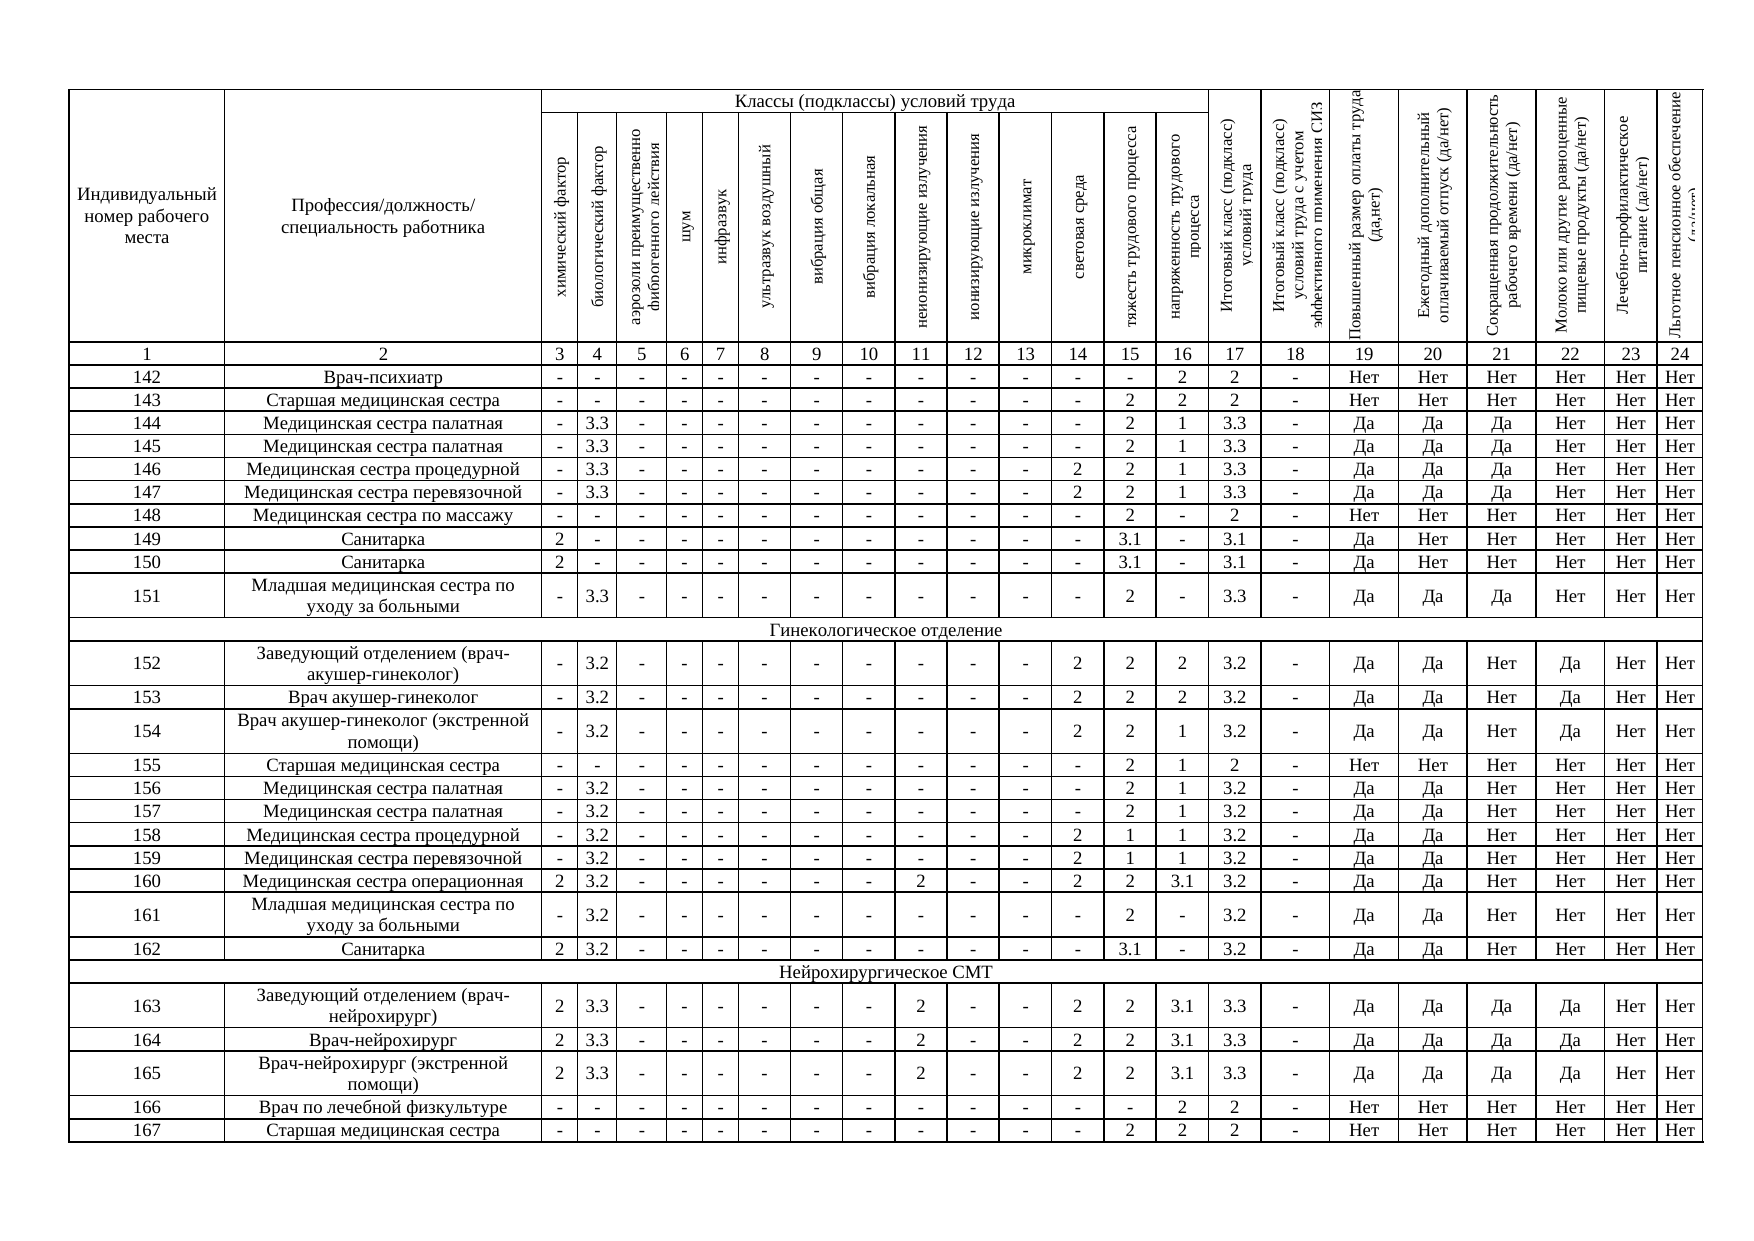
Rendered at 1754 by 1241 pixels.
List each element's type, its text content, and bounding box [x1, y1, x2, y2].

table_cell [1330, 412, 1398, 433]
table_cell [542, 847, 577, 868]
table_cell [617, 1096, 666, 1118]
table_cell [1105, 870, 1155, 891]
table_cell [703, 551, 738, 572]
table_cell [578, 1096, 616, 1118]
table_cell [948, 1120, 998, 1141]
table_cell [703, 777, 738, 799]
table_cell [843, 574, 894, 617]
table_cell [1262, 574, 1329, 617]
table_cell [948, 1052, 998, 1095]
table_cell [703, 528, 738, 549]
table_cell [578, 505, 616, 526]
table_header Ежегодный дополнительный оплачиваемый отпуск (да/нет) [1399, 90, 1466, 341]
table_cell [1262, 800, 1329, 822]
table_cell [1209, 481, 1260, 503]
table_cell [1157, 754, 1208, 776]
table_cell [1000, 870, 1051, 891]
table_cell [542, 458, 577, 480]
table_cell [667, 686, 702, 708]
table_cell 6 [667, 343, 702, 364]
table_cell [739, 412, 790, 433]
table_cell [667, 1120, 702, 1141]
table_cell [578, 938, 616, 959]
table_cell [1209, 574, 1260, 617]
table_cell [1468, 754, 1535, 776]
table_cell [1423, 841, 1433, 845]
table_cell световая среда [1052, 113, 1103, 341]
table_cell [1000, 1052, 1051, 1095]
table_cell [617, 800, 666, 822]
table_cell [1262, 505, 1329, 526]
table_cell 20 [1399, 343, 1466, 364]
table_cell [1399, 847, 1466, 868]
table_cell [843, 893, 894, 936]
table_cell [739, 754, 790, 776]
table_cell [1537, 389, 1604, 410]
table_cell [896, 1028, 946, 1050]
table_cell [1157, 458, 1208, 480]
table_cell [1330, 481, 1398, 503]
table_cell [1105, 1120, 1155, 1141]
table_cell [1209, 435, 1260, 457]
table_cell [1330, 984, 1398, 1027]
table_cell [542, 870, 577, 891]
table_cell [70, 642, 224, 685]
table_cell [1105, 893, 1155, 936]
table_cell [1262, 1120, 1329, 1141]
table_cell 23 [1605, 343, 1656, 364]
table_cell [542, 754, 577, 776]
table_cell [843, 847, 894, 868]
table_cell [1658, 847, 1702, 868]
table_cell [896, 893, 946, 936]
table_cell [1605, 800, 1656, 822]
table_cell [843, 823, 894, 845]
table_cell 7 [703, 343, 738, 364]
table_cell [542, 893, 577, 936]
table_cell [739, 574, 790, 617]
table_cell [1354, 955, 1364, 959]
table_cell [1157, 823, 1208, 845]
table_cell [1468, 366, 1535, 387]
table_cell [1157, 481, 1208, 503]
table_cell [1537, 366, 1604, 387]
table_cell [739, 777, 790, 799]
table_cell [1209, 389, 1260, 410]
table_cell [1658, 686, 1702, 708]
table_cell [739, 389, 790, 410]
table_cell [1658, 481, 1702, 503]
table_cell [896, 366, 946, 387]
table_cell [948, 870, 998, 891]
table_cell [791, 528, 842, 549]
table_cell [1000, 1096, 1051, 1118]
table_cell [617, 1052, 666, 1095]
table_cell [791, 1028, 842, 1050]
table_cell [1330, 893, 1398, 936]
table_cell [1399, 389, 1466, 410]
table_cell 16 [1157, 343, 1208, 364]
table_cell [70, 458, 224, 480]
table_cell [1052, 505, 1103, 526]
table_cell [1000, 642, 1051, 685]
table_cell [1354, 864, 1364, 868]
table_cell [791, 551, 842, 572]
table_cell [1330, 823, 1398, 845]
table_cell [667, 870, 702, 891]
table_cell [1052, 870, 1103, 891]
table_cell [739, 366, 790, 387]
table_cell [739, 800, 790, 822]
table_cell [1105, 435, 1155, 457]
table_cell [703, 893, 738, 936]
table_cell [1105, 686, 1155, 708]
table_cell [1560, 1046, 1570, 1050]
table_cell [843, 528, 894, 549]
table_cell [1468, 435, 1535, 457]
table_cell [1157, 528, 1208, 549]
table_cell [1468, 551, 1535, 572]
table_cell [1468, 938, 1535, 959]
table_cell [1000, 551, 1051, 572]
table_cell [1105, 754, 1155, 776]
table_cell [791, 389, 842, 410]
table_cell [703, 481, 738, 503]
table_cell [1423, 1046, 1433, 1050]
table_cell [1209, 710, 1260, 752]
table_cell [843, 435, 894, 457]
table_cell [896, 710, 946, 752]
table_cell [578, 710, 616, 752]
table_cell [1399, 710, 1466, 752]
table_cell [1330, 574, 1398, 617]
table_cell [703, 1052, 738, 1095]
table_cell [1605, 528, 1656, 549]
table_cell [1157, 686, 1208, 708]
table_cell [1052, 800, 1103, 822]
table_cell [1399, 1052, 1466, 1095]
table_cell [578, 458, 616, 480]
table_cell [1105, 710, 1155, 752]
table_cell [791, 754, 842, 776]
table_cell инфразвук [703, 113, 738, 341]
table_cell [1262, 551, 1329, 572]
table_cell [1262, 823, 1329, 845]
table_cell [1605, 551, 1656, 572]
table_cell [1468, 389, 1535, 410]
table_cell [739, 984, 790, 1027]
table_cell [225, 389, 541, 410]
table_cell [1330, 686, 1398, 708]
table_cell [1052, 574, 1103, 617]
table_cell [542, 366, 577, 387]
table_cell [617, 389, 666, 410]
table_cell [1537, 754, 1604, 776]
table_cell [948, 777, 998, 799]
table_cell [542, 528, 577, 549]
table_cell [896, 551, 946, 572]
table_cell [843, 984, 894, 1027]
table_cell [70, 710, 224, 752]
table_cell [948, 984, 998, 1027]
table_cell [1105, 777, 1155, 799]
table_cell микроклимат [1000, 113, 1051, 341]
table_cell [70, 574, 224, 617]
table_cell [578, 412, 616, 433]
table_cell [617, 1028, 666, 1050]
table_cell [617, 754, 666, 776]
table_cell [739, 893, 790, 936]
table_cell 10 [843, 343, 894, 364]
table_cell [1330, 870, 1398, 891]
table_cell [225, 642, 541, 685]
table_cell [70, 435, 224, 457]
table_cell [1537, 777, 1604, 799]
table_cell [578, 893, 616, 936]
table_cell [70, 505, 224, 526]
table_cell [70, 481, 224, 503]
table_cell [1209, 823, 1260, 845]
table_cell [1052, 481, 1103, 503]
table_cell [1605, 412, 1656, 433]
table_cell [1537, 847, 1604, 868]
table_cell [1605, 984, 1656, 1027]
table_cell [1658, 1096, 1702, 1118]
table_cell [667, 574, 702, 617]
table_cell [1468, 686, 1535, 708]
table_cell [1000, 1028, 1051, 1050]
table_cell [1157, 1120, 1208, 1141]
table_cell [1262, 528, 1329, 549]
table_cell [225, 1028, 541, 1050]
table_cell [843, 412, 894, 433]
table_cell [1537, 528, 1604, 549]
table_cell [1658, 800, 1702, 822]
table_cell 11 [896, 343, 946, 364]
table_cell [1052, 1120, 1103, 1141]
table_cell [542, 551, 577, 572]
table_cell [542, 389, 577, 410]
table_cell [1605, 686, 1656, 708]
table_cell 12 [948, 343, 998, 364]
table_header Итоговый класс (подкласс) условий труда с учетом эффективного применения СИЗ [1262, 90, 1329, 341]
table_cell биологический фактор [578, 113, 616, 341]
table_cell напряженность трудового процесса [1157, 113, 1208, 341]
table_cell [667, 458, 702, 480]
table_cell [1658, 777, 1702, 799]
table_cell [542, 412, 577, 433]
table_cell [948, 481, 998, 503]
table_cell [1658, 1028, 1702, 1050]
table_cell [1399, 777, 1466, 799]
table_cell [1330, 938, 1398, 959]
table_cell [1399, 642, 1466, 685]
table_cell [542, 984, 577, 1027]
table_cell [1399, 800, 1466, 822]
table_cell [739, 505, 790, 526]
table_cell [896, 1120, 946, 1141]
table_cell химический фактор [542, 113, 577, 341]
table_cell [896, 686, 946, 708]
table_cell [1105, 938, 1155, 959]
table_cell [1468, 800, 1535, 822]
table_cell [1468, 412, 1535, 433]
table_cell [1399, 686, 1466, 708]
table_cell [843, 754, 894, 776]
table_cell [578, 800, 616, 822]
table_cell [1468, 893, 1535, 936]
table_cell 17 [1209, 343, 1260, 364]
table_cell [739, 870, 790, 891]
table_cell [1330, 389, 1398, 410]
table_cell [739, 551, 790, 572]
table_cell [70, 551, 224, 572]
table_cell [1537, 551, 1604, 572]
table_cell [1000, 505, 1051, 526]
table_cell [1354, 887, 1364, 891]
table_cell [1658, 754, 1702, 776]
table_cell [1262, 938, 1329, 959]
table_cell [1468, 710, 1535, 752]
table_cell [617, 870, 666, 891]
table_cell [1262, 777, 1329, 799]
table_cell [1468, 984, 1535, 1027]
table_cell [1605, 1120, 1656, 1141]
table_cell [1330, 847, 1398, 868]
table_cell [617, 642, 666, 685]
table_cell 24 [1658, 343, 1702, 364]
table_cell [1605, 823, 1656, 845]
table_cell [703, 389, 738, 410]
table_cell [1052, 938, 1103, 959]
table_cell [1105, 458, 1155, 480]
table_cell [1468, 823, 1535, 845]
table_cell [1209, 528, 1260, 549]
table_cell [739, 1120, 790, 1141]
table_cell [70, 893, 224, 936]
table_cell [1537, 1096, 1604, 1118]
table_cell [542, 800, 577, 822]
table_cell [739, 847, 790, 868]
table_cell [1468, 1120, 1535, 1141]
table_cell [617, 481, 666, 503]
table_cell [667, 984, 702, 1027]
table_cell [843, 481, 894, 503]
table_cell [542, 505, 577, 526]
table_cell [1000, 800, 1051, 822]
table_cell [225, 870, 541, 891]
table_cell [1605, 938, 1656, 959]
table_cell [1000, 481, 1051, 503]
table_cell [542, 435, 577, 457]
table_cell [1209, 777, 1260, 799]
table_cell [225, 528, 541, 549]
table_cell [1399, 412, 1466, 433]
table_cell ультразвук воздушный [739, 113, 790, 341]
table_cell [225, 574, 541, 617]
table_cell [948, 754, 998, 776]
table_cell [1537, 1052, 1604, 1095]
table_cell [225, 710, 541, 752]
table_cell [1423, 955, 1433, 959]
table_cell 19 [1330, 343, 1398, 364]
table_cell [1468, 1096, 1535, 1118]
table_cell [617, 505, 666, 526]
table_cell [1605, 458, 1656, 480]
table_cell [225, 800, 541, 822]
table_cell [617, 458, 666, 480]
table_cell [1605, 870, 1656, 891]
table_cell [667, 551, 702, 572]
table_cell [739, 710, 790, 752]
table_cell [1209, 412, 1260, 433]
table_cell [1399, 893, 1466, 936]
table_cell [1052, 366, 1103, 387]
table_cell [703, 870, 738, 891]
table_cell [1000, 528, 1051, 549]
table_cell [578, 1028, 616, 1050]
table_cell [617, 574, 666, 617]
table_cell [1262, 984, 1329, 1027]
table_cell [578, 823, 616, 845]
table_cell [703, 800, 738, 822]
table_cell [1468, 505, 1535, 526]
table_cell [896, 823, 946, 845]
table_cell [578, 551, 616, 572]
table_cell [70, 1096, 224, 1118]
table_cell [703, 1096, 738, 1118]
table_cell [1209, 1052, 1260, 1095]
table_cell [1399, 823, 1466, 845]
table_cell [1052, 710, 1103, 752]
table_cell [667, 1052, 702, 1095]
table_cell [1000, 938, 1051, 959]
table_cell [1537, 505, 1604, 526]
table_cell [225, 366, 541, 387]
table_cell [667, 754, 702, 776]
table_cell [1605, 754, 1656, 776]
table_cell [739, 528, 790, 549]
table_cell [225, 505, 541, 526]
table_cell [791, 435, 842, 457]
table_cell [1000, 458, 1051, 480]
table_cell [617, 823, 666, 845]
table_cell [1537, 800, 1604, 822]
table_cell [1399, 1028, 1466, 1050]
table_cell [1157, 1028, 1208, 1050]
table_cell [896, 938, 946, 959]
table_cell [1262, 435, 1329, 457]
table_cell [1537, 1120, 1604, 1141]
table_cell 13 [1000, 343, 1051, 364]
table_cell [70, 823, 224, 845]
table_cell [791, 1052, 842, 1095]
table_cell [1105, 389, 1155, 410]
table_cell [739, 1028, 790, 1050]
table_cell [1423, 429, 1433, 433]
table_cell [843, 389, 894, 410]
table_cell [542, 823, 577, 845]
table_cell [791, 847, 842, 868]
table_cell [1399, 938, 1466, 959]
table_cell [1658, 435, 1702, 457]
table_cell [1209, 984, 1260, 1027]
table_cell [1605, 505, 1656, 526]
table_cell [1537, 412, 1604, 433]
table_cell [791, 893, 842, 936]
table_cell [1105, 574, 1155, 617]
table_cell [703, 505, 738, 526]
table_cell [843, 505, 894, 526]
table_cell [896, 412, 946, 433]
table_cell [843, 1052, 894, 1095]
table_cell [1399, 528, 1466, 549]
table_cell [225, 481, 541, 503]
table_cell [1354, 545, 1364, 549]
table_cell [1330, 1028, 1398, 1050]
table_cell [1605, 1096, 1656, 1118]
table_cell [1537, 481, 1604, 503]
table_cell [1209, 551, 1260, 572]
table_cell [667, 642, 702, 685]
table_header Индивидуальный номер рабочего места [70, 90, 224, 341]
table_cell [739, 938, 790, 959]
table_cell тяжесть трудового процесса [1105, 113, 1155, 341]
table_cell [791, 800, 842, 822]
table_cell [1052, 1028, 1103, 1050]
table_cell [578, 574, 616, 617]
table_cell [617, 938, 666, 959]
table_header Льготное пенсионное обеспечение (да/нет) [1658, 90, 1702, 341]
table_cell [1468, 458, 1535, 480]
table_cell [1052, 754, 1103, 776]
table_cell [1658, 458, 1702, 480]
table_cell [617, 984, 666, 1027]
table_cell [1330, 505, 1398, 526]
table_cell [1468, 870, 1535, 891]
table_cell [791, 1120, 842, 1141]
table_cell вибрация локальная [843, 113, 894, 341]
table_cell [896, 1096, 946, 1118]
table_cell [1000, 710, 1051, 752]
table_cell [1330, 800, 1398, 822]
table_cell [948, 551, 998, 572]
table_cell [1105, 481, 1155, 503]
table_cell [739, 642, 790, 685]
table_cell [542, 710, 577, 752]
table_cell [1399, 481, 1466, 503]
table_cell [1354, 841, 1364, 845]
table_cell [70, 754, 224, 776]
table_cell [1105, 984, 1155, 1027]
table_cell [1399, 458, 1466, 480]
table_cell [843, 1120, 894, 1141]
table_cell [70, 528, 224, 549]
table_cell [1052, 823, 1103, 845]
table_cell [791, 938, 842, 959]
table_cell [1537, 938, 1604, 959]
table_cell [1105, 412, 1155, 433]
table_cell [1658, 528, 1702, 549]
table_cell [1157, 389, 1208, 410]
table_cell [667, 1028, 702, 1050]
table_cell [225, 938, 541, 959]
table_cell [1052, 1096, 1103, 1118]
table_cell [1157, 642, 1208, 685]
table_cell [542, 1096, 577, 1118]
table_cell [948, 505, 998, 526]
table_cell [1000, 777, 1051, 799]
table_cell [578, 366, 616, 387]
table_cell аэрозоли преимущественно фиброгенного действия [617, 113, 666, 341]
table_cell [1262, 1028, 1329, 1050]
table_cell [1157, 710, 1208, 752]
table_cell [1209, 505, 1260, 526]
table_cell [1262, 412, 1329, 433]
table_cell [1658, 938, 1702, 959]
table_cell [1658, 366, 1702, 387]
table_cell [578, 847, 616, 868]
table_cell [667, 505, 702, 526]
table_cell 4 [578, 343, 616, 364]
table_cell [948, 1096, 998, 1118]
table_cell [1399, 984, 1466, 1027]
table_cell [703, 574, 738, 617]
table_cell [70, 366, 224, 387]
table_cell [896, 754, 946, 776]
table_header Лечебно-профилактическое питание (да/нет) [1605, 90, 1656, 341]
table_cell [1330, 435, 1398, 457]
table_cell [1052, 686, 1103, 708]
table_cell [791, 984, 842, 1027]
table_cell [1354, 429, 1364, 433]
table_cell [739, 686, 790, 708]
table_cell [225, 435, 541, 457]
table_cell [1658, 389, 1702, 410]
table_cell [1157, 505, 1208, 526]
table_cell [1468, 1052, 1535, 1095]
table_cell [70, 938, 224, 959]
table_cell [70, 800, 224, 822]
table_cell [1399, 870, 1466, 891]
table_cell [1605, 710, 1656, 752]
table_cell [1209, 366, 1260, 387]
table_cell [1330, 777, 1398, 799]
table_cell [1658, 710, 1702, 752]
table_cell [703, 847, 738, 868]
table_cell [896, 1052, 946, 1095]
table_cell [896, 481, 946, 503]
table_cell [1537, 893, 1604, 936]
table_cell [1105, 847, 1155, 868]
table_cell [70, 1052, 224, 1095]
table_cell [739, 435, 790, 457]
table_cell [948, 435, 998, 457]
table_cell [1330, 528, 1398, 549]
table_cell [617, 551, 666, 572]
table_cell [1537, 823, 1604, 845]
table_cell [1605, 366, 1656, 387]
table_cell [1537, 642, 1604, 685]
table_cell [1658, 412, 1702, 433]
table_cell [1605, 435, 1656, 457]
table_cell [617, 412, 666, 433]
table_header Классы (подклассы) условий труда [542, 90, 1208, 112]
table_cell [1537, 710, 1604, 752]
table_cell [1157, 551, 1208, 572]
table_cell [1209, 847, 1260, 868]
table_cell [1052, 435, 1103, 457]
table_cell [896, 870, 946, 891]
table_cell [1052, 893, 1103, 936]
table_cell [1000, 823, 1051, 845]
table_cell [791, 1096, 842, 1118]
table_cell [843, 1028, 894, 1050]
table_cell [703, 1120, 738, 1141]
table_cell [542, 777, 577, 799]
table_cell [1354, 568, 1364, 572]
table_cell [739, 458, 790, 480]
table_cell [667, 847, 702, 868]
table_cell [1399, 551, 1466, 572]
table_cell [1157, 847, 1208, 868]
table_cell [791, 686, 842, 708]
table_header Итоговый класс (подкласс) условий труда [1209, 90, 1260, 341]
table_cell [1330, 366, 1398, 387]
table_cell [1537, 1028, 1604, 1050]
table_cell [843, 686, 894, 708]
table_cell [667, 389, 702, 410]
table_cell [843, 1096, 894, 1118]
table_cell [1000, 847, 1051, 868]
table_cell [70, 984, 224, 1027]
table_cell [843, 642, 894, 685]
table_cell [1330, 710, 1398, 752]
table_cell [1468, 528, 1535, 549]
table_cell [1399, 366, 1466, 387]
table_cell 3 [542, 343, 577, 364]
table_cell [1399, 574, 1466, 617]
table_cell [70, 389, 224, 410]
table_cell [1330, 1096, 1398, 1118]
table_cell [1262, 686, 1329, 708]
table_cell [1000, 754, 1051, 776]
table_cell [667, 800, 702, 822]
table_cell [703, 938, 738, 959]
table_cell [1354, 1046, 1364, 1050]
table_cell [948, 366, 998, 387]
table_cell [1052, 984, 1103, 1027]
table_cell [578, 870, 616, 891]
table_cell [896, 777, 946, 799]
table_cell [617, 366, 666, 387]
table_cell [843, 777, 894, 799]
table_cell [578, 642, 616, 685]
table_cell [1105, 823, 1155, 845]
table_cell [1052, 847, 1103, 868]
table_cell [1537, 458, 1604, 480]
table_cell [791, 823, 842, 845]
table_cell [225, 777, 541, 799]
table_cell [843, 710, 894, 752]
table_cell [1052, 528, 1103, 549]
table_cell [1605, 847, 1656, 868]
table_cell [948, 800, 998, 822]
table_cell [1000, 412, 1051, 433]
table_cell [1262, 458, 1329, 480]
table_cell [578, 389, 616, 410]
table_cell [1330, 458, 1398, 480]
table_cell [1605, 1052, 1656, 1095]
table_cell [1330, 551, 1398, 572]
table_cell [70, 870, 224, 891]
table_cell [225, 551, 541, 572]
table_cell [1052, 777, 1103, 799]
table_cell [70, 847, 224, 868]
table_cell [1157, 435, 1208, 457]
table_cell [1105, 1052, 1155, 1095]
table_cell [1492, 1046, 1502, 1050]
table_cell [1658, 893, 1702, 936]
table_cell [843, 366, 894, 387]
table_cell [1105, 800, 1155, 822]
table_header Повышенный размер оплаты труда (да,нет) [1330, 90, 1398, 341]
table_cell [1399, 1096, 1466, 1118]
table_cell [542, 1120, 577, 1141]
table_cell 21 [1468, 343, 1535, 364]
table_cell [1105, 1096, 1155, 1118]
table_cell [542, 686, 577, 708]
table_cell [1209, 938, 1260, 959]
table_header Профессия/должность/специальность работника [225, 90, 541, 341]
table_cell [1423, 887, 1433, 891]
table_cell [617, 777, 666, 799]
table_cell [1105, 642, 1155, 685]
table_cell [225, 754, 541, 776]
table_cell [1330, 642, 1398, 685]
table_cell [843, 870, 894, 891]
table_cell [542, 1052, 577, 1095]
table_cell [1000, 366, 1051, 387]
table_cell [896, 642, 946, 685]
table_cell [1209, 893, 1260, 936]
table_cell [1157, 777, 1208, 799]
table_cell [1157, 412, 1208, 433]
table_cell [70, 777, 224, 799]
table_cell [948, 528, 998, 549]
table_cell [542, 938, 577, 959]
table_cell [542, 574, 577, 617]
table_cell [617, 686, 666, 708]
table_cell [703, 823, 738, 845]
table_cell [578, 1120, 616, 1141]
table_cell вибрация общая [791, 113, 842, 341]
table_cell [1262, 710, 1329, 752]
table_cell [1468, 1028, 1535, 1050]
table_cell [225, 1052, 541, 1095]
table_cell 14 [1052, 343, 1103, 364]
table_cell 5 [617, 343, 666, 364]
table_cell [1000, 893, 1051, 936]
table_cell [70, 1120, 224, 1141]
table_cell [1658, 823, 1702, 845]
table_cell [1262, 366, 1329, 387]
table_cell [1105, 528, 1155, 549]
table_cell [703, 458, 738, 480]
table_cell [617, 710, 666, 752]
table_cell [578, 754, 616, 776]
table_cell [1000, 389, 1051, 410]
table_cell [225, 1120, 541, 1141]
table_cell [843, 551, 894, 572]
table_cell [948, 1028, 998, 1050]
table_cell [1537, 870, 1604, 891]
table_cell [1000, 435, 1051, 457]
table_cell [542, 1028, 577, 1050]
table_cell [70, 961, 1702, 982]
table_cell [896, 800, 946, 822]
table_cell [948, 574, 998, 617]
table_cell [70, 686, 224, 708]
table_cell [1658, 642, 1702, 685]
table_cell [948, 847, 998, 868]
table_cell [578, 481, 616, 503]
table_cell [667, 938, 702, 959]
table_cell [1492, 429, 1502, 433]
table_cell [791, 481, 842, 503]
table_cell 9 [791, 343, 842, 364]
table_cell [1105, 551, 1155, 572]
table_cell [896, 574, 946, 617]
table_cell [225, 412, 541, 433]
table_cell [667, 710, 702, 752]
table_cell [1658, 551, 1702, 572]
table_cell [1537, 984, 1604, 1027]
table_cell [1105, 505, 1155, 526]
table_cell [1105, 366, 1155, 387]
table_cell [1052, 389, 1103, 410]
table_cell 8 [739, 343, 790, 364]
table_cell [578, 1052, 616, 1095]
table_cell 18 [1262, 343, 1329, 364]
table_cell шум [667, 113, 702, 341]
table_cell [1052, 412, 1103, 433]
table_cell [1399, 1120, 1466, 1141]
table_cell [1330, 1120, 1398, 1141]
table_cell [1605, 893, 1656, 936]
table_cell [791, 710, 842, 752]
table_cell 1 [70, 343, 224, 364]
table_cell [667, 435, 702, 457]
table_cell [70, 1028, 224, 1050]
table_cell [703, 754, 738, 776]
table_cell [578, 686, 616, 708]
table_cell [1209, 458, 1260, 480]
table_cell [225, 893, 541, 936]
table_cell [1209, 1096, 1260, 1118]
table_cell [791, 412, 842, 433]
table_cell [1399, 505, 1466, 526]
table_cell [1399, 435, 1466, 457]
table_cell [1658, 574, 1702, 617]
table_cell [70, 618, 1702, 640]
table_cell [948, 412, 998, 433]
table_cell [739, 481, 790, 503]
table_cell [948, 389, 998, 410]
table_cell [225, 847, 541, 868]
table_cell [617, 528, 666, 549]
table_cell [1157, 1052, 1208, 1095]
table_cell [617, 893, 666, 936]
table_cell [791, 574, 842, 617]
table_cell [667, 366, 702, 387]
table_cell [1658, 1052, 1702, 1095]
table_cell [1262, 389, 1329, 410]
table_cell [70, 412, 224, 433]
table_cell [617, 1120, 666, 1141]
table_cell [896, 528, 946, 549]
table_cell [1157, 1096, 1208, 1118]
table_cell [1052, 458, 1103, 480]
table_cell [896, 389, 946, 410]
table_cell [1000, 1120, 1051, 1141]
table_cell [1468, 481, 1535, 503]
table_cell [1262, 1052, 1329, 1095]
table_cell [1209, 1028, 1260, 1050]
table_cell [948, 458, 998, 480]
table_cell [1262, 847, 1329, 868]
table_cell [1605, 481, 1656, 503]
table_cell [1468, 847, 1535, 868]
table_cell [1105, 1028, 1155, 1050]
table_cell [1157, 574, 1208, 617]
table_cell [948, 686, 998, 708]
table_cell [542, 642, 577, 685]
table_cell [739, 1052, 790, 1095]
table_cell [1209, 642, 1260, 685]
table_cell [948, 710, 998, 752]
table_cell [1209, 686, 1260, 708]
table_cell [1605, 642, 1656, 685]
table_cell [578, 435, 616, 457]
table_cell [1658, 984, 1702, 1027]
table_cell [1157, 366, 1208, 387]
table_cell ионизирующие излучения [948, 113, 998, 341]
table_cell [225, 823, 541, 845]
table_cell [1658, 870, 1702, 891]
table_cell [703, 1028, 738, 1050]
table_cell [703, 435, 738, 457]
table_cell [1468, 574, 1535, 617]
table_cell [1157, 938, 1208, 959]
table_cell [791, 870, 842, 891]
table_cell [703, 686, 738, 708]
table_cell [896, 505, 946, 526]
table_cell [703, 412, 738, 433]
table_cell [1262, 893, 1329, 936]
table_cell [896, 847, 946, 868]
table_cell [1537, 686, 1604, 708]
table_cell неионизирующие излучения [896, 113, 946, 341]
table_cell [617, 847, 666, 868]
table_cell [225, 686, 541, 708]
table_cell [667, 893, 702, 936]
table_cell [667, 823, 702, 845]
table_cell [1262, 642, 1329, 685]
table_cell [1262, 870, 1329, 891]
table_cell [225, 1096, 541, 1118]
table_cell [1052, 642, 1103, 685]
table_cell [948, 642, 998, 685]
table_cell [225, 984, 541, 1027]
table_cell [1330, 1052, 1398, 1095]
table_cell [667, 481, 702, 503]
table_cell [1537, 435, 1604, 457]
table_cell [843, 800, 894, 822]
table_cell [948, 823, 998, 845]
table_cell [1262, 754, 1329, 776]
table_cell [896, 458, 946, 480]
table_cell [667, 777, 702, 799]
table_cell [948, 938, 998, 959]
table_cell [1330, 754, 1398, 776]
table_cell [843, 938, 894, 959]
table_header Молоко или другие равноценные пищевые продукты (да/нет) [1537, 90, 1604, 341]
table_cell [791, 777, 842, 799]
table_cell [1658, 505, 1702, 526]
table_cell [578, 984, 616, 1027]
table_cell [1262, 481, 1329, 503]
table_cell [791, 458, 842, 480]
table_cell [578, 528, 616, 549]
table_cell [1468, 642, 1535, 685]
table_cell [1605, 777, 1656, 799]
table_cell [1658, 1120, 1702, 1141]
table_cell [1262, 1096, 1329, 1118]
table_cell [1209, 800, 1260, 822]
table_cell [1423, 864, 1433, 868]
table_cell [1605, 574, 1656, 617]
table_header Сокращенная продолжительность рабочего времени (да/нет) [1468, 90, 1535, 341]
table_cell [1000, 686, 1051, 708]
table_cell 2 [225, 343, 541, 364]
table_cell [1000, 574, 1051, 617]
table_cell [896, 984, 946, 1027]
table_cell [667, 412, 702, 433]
table_cell 22 [1537, 343, 1604, 364]
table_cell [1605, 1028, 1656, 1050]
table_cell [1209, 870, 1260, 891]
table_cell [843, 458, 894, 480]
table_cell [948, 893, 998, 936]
table_cell 15 [1105, 343, 1155, 364]
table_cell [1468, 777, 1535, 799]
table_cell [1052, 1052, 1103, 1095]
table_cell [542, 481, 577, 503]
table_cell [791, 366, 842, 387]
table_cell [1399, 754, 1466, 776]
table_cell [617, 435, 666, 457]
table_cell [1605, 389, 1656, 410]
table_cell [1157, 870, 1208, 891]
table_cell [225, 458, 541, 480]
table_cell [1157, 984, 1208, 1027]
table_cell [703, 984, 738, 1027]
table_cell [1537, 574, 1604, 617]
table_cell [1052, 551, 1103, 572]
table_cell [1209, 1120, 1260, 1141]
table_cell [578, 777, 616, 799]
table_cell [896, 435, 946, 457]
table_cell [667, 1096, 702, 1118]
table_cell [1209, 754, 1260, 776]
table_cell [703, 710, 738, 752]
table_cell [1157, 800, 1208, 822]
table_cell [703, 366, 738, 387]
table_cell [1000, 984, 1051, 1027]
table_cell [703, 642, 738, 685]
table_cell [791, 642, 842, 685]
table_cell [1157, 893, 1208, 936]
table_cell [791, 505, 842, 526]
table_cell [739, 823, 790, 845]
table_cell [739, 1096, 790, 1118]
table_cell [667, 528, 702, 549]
